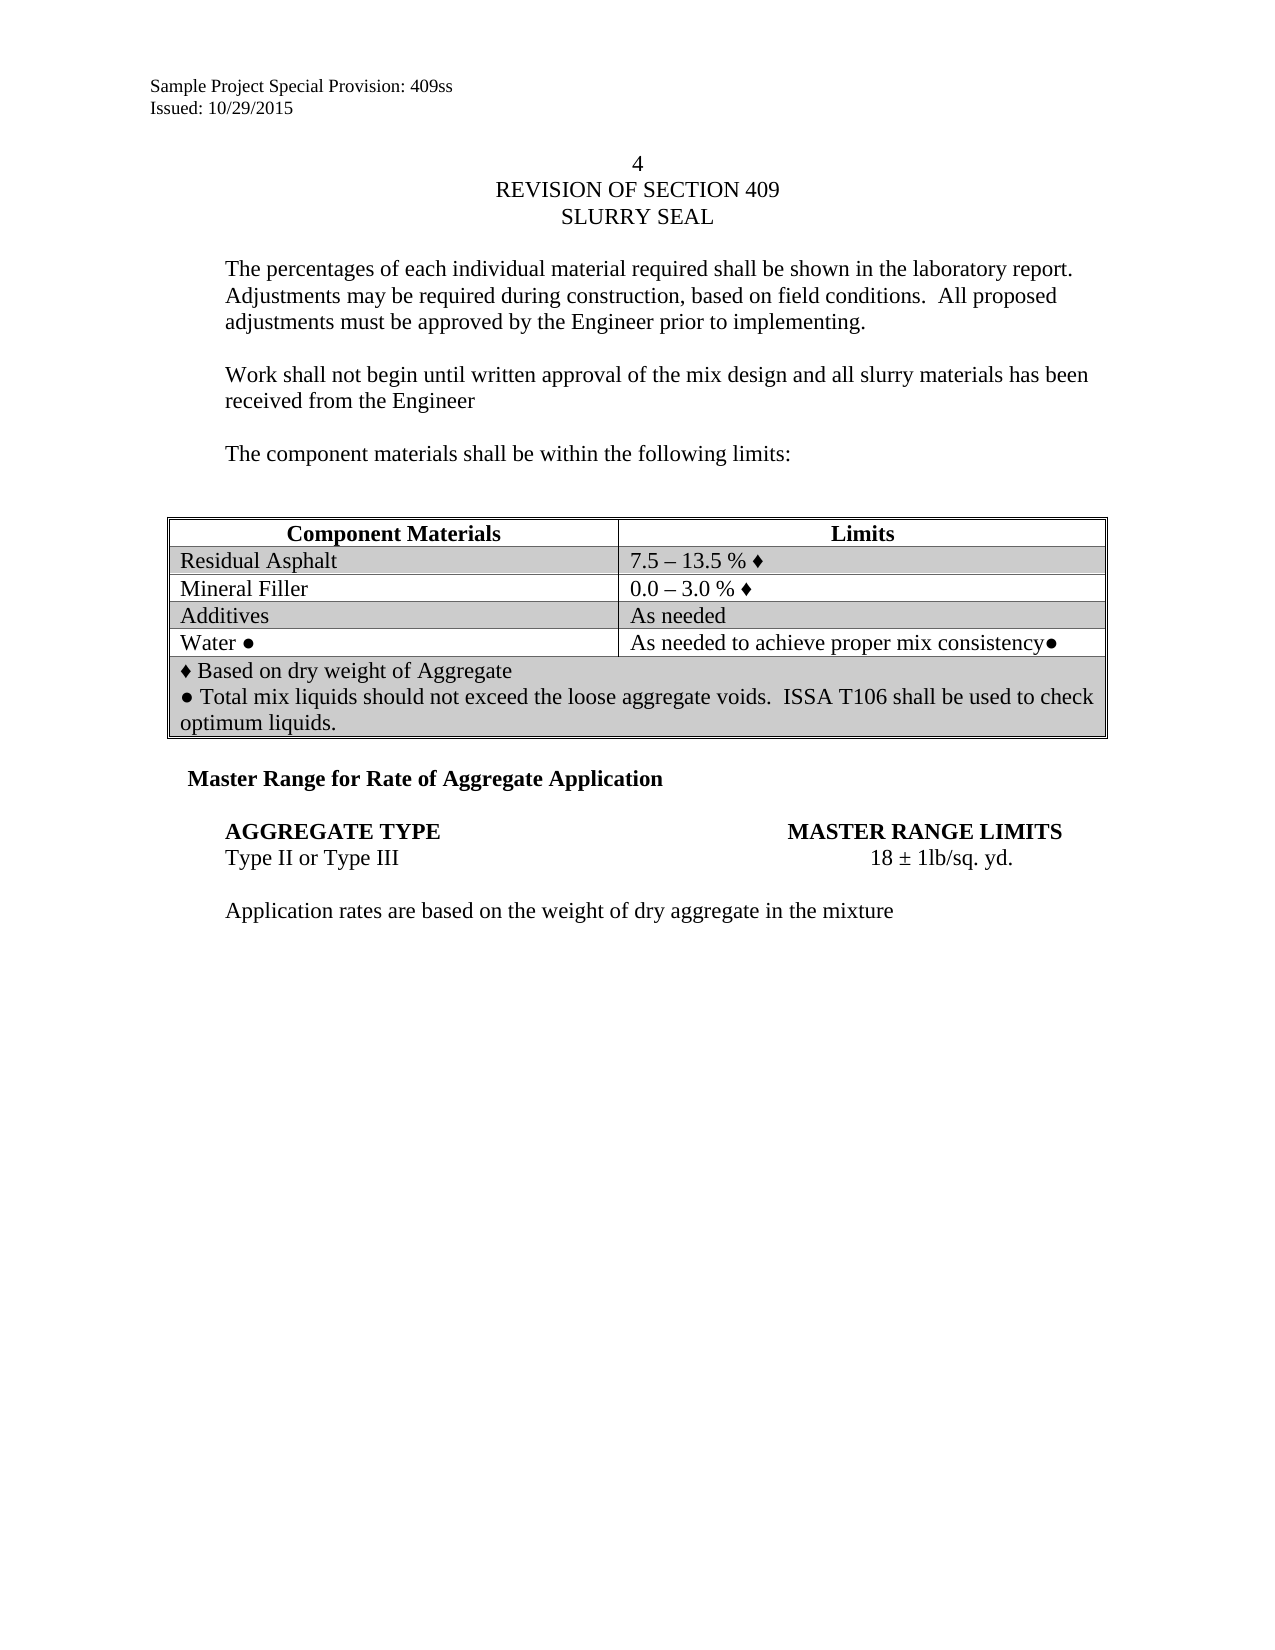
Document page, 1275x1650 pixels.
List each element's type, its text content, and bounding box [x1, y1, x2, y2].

table_cell Additives [170, 602, 618, 628]
text The component materials shall be within the following limits: [150, 440, 1125, 466]
text The percentages of each individual material required shall be shown in the laboratory report. Adjustments may be required during construction, based on field conditions. All proposed adjustments must be approved by the Engineer prior to implementing. [225, 255, 1125, 334]
text SLURRY SEAL [150, 203, 1125, 229]
table_header Component Materials [170, 520, 618, 546]
table_cell 7.5 – 13.5 % ♦ [619, 547, 1105, 573]
text Application rates are based on the weight of dry aggregate in the mixture [150, 897, 1125, 923]
text 4 [150, 150, 1125, 176]
text REVISION OF SECTION 409 [150, 176, 1125, 203]
table_cell As needed to achieve proper mix consistency● [619, 629, 1105, 656]
table_header Limits [619, 520, 1105, 546]
text Type II or Type III 18 ± 1lb/sq. yd. [225, 844, 1125, 871]
text for Rate of Aggregate Application [150, 765, 1125, 792]
text Work shall not begin until written approval of the mix design and all slurry materials has been received from the Engineer [225, 361, 1125, 413]
table_cell Residual Asphalt [170, 547, 618, 573]
table_cell Mineral Filler [170, 575, 618, 601]
table_cell ♦ Based on dry weight of Aggregate ● Total mix liquids should not exceed the loose aggregate voids. ISSA T106 shall be used to check optimum liquids. [170, 657, 1105, 736]
text AGGREGATE TYPE MASTER RANGE LIMITS [225, 818, 1125, 844]
table_cell Water ● [170, 629, 618, 656]
table_cell As needed [619, 602, 1105, 628]
table_cell 0.0 – 3.0 % ♦ [619, 575, 1105, 601]
